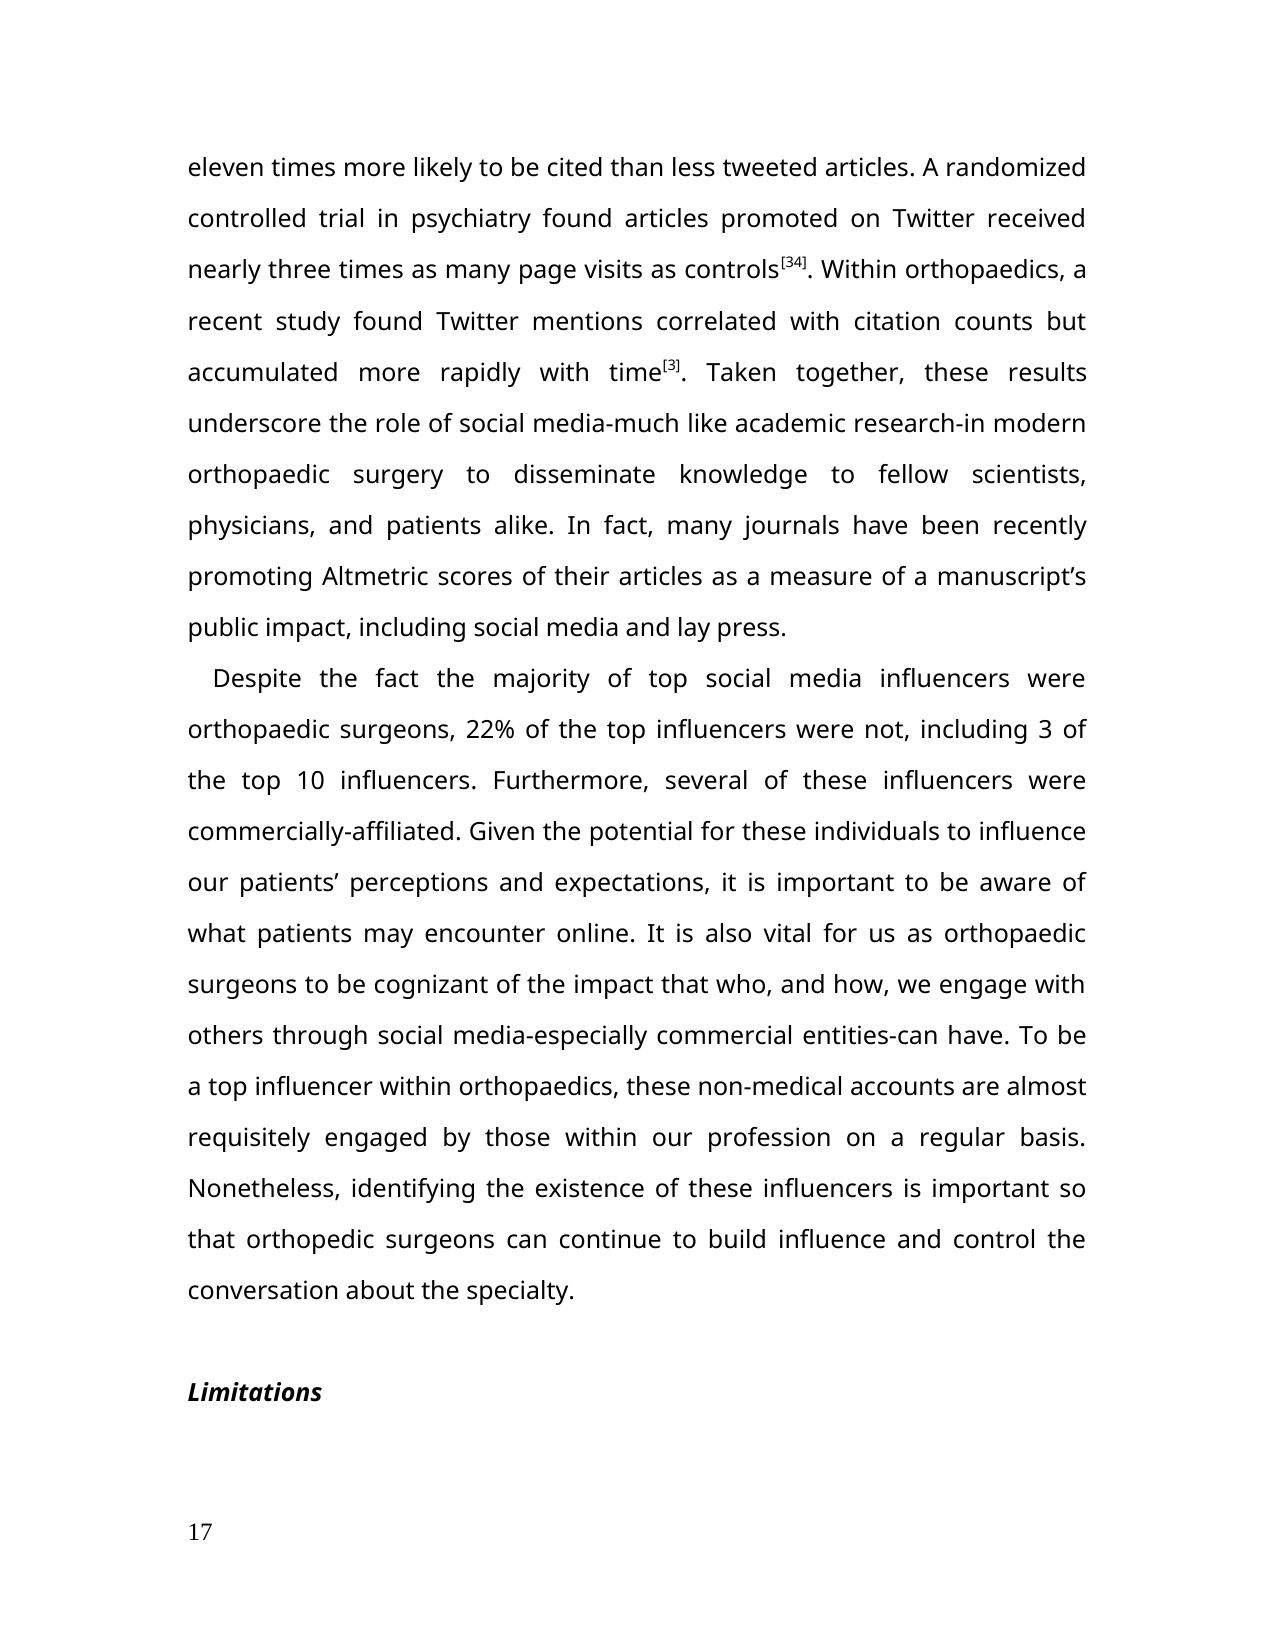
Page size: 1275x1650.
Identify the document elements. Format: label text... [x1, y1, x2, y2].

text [187, 150, 1087, 643]
text Despite the fact the majority of top social media influencers were orthopaedic surgeons, 22% of the top influencers were not, including 3 of the top 10 influencers. Furthermore, several of these influencers were commercially-affiliated. Given the potential for these individuals to influence our patients’ perceptions and expectations, it is important to be aware of what patients may encounter online. It is also vital for us as orthopaedic surgeons to be cognizant of the impact that who, and how, we engage with others through social media-especially commercial entities-can have. To be a top influencer within orthopaedics, these non-medical accounts are almost requisitely engaged by those within our profession on a regular basis. Nonetheless, identifying the existence of these influencers is important so that orthopedic surgeons can continue to build influence and control the conversation about the specialty. [187, 660, 1087, 1307]
text Limitations [187, 1375, 1087, 1409]
